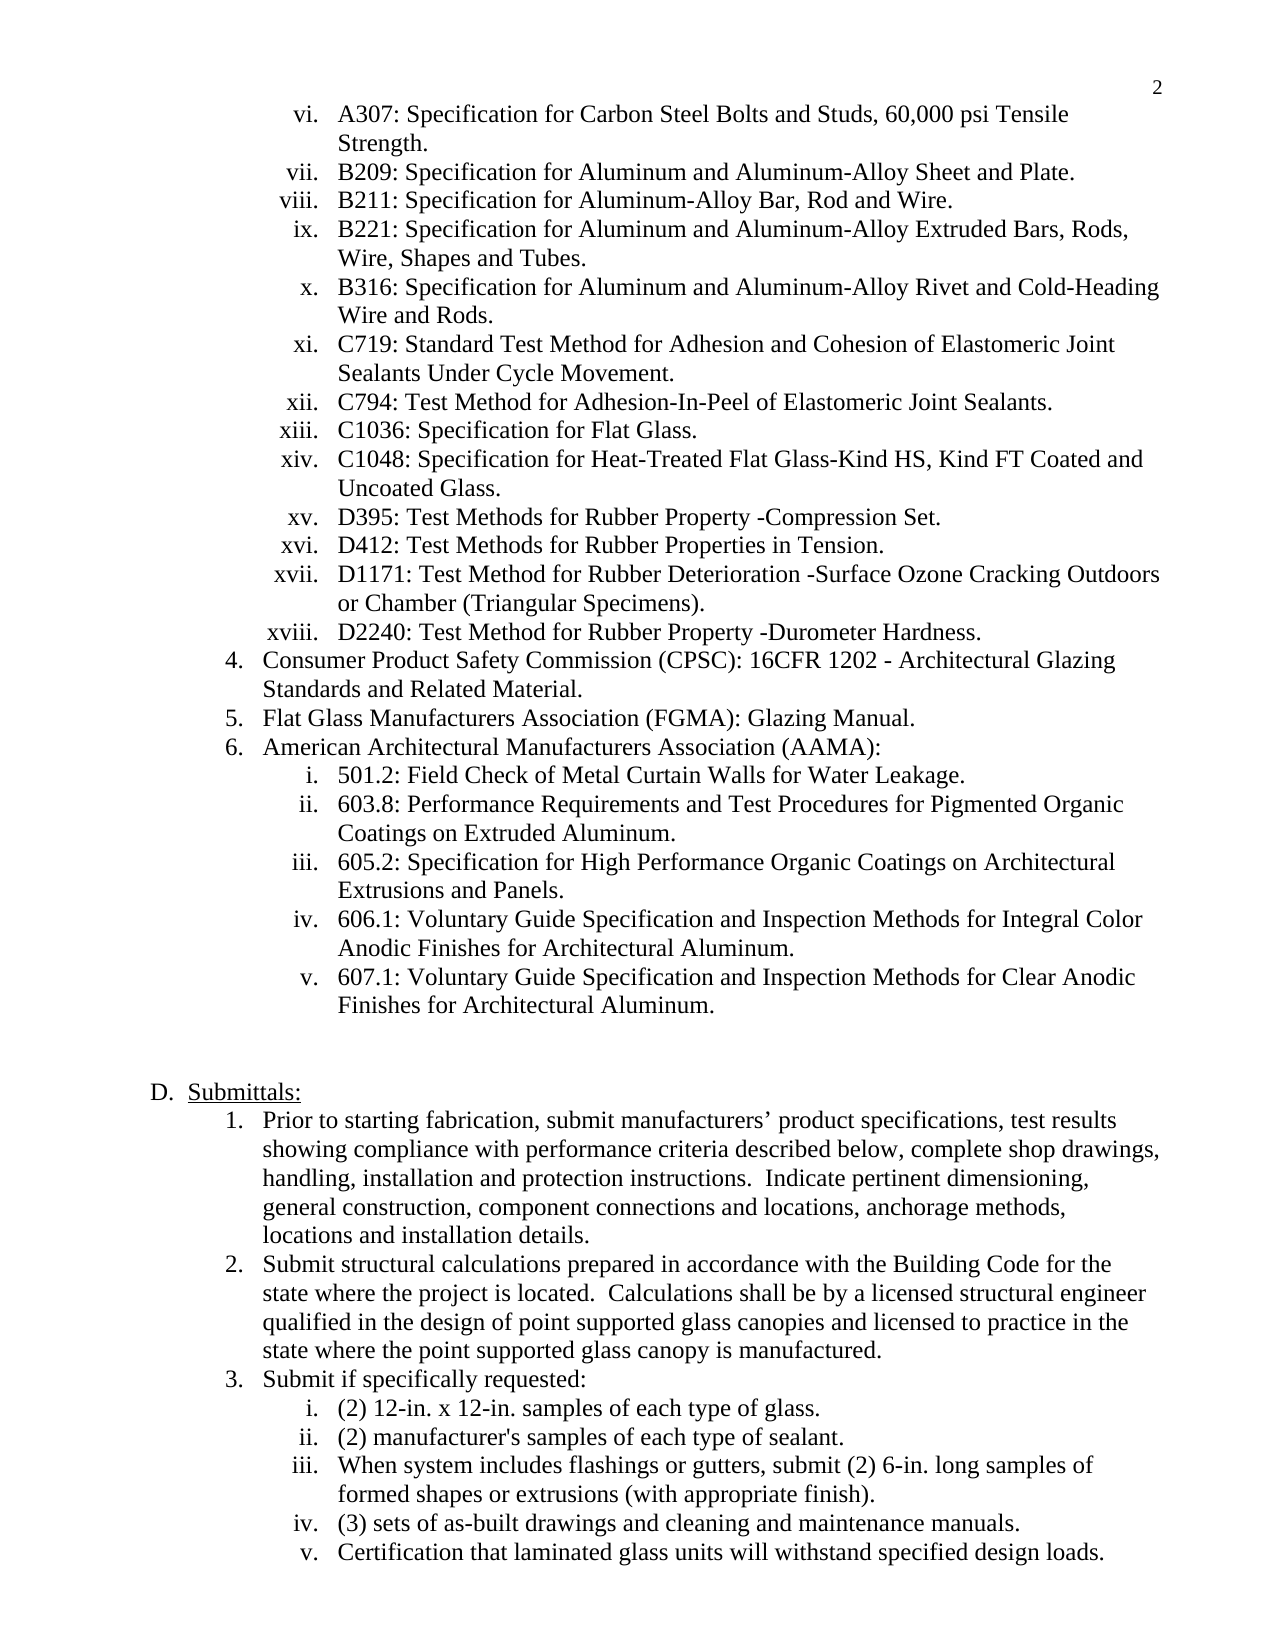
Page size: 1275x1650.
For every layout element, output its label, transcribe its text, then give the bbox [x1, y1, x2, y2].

list B221: Specification for Aluminum and Aluminum-Alloy Extruded Bars, Rods, Wire, Shapes and Tubes. [319, 214, 1162, 272]
list B316: Specification for Aluminum and Aluminum-Alloy Rivet and Cold-Heading Wire and Rods. [319, 272, 1162, 329]
list 607.1: Voluntary Guide Specification and Inspection Methods for Clear Anodic Finishes for Architectural Aluminum. [319, 962, 1162, 1019]
list Prior to starting fabrication, submit manufacturers’ product specifications, test results showing compliance with performance criteria described below, complete shop drawings, handling, installation and protection instructions. Indicate pertinent dimensioning, general construction, component connections and locations, anchorage methods, locations and installation details. [225, 1105, 1162, 1249]
list D2240: Test Method for Rubber Property -Durometer Hardness. [319, 617, 1162, 645]
list Flat Glass Manufacturers Association (FGMA): Glazing Manual. [225, 703, 1162, 732]
list Submittals: [150, 1077, 1162, 1105]
list American Architectural Manufacturers Association (AAMA): [225, 732, 1162, 760]
list C1036: Specification for Flat Glass. [319, 415, 1162, 444]
list D412: Test Methods for Rubber Properties in Tension. [319, 530, 1162, 559]
list 606.1: Voluntary Guide Specification and Inspection Methods for Integral Color Anodic Finishes for Architectural Aluminum. [319, 904, 1162, 962]
list B211: Specification for Aluminum-Alloy Bar, Rod and Wire. [319, 185, 1162, 214]
list (2) manufacturer's samples of each type of sealant. [319, 1422, 1162, 1450]
list A307: Specification for Carbon Steel Bolts and Studs, 60,000 psi Tensile Strength. [319, 99, 1162, 157]
list 605.2: Specification for High Performance Organic Coatings on Architectural Extrusions and Panels. [319, 847, 1162, 904]
list (3) sets of as-built drawings and cleaning and maintenance manuals. [319, 1508, 1162, 1537]
list Submit structural calculations prepared in accordance with the Building Code for the state where the project is located. Calculations shall be by a licensed structural engineer qualified in the design of point supported glass canopies and licensed to practice in the state where the point supported glass canopy is manufactured. [225, 1249, 1162, 1364]
list Certification that laminated glass units will withstand specified design loads. [319, 1537, 1162, 1565]
list D395: Test Methods for Rubber Property -Compression Set. [319, 502, 1162, 530]
list C719: Standard Test Method for Adhesion and Cohesion of Elastomeric Joint Sealants Under Cycle Movement. [319, 329, 1162, 387]
list B209: Specification for Aluminum and Aluminum-Alloy Sheet and Plate. [319, 157, 1162, 185]
list D1171: Test Method for Rubber Deterioration -Surface Ozone Cracking Outdoors or Chamber (Triangular Specimens). [319, 559, 1162, 617]
list Consumer Product Safety Commission (CPSC): 16CFR 1202 - Architectural Glazing Standards and Related Material. [225, 645, 1162, 703]
list 501.2: Field Check of Metal Curtain Walls for Water Leakage. [319, 760, 1162, 789]
list When system includes flashings or gutters, submit (2) 6-in. long samples of formed shapes or extrusions (with appropriate finish). [319, 1450, 1162, 1508]
list (2) 12-in. x 12-in. samples of each type of glass. [319, 1393, 1162, 1422]
list C1048: Specification for Heat-Treated Flat Glass-Kind HS, Kind FT Coated and Uncoated Glass. [319, 444, 1162, 502]
list Submit if specifically requested: [225, 1364, 1162, 1393]
list C794: Test Method for Adhesion-In-Peel of Elastomeric Joint Sealants. [319, 387, 1162, 415]
list 603.8: Performance Requirements and Test Procedures for Pigmented Organic Coatings on Extruded Aluminum. [319, 789, 1162, 847]
